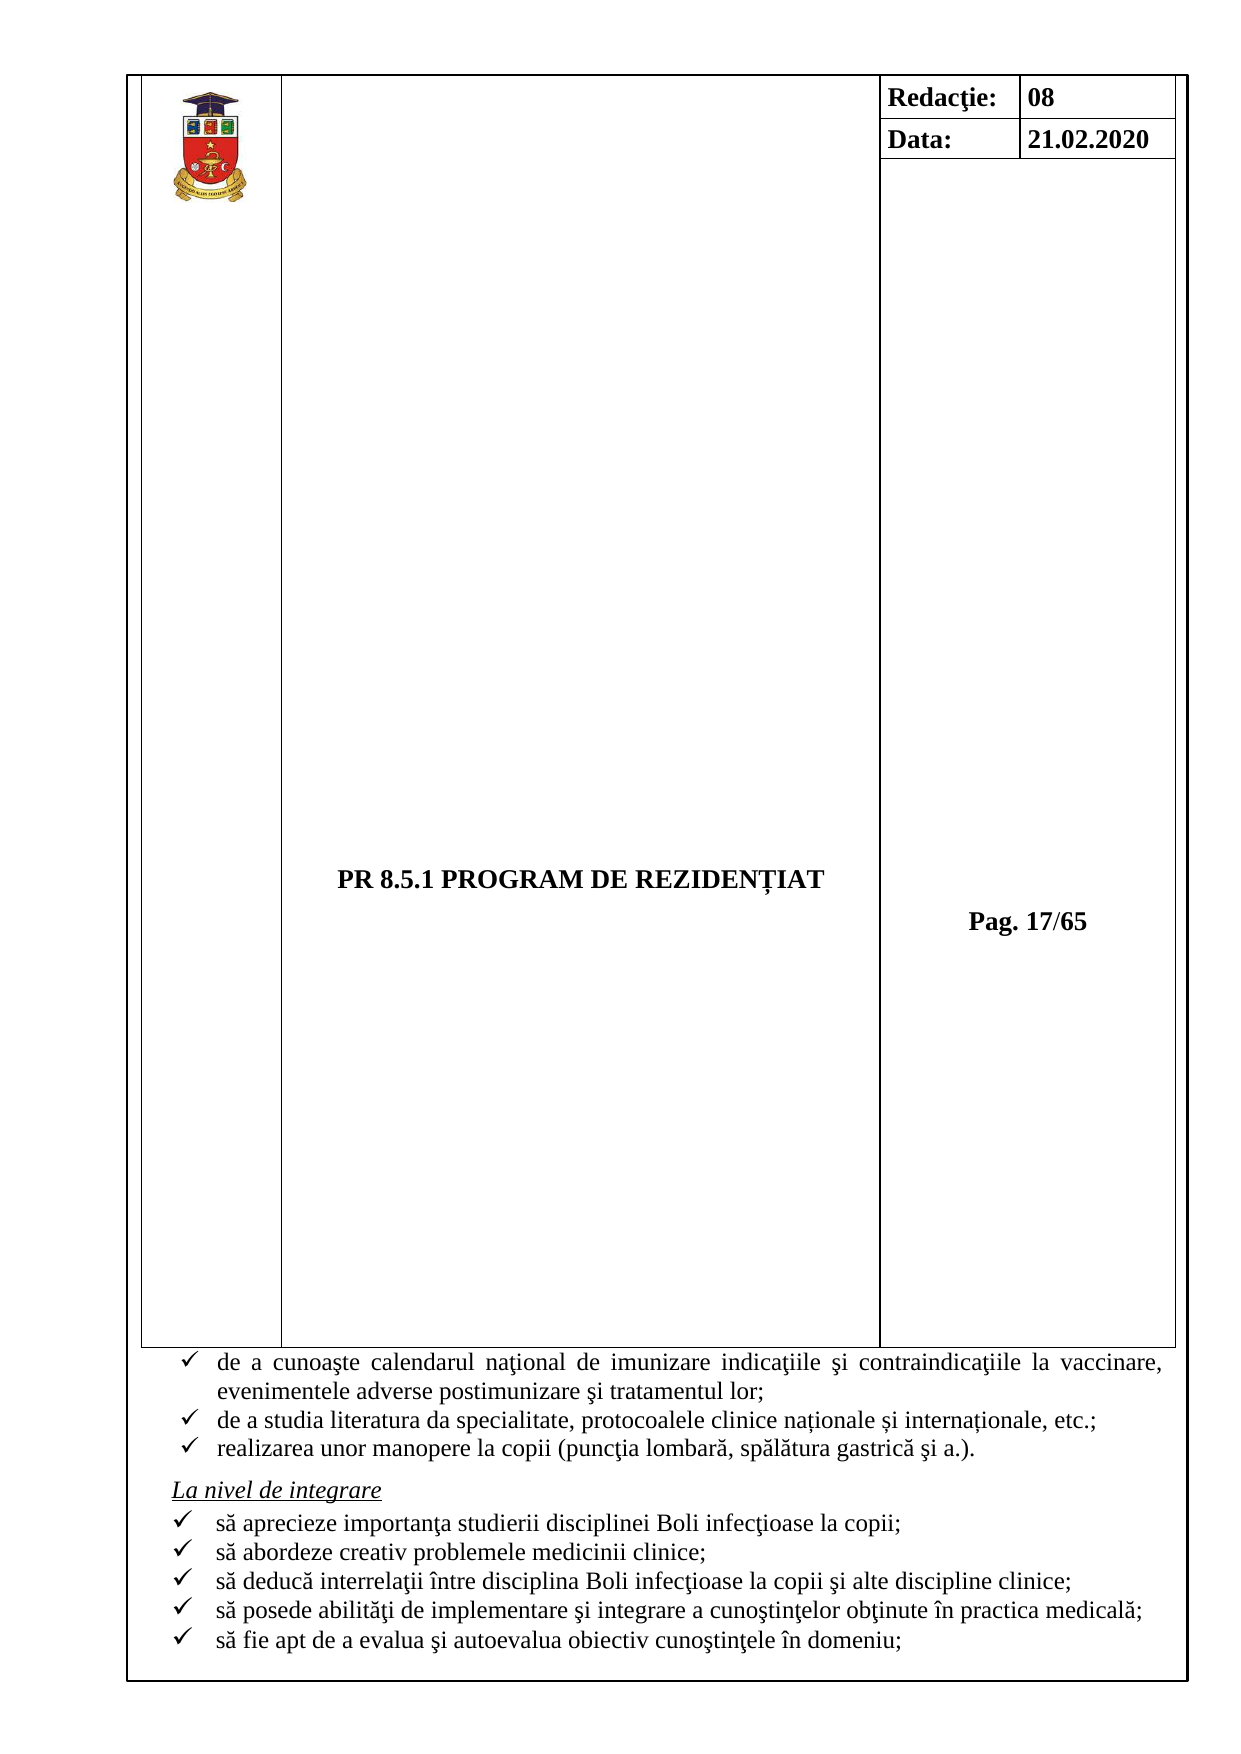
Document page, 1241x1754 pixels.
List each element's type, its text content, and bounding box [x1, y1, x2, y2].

picture [173, 92, 247, 203]
list să fie apt de a evalua şi autoevalua obiectiv cunoştinţele în domeniu; [171, 1625, 1163, 1654]
text La nivel de integrare [142, 1475, 1163, 1503]
list să deducă interrelaţii între disciplina Boli infecţioase la copii şi alte discipline clinice; [171, 1566, 1163, 1596]
list să abordeze creativ problemele medicinii clinice; [171, 1537, 1163, 1566]
list de a cunoaşte calendarul naţional de imunizare indicaţiile şi contraindicaţiile la vaccinare, evenimentele adverse postimunizare şi tratamentul lor; [179, 1348, 1163, 1405]
list să posede abilităţi de implementare şi integrare a cunoştinţelor obţinute în practica medicală; [171, 1596, 1163, 1625]
list de a studia literatura da specialitate, protocoalele clinice naționale și internaționale, etc.; [179, 1405, 1163, 1433]
list să aprecieze importanţa studierii disciplinei Boli infecţioase la copii; [171, 1508, 1163, 1537]
list realizarea unor manopere la copii (puncţia lombară, spălătura gastrică şi a.). [179, 1433, 1163, 1462]
